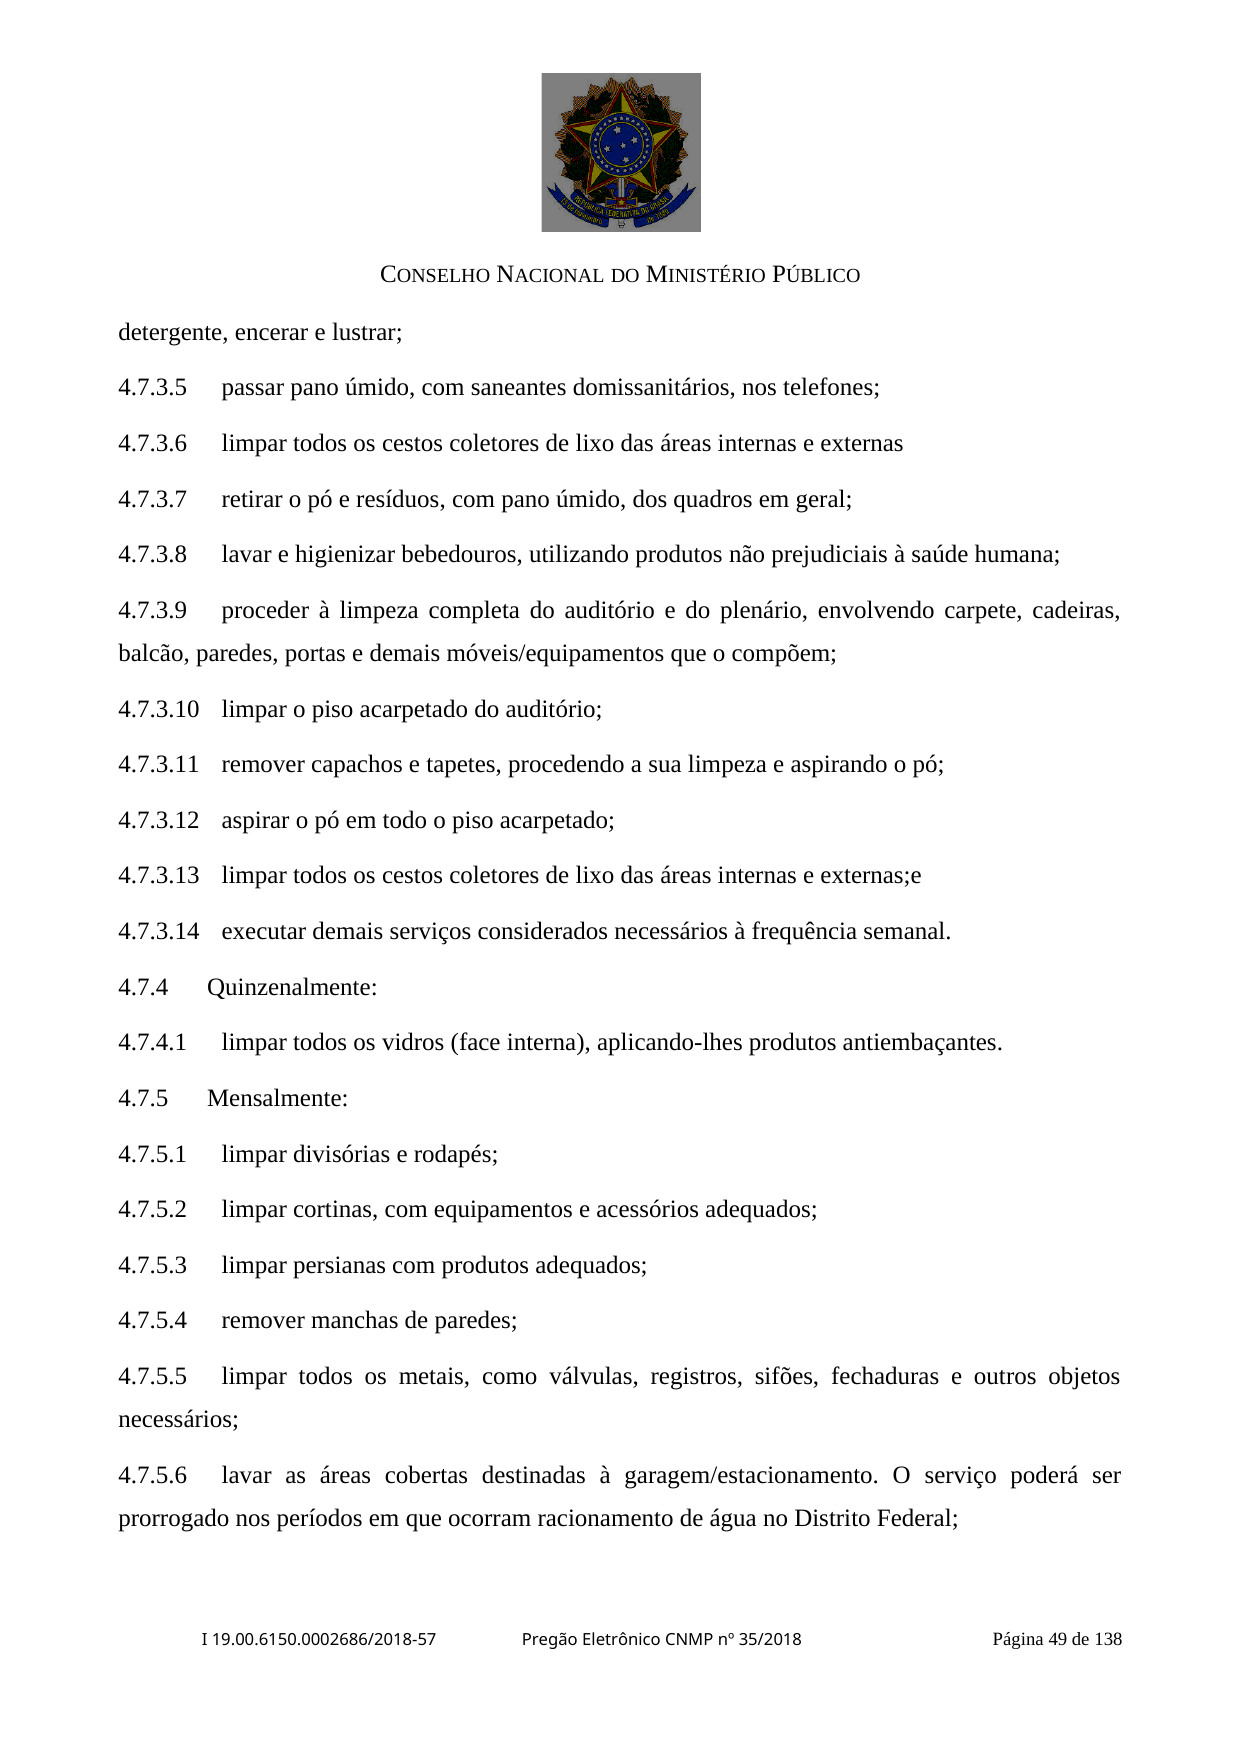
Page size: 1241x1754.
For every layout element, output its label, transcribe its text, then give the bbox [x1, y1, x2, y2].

subtitle limpar o piso acarpetado do auditório; [118, 694, 1122, 722]
subtitle limpar todos os metais, como válvulas, registros, sifões, fechaduras e outros objetos necessários; [118, 1361, 1122, 1433]
subtitle limpar todos os vidros (face interna), aplicando-lhes produtos antiembaçantes. [118, 1027, 1122, 1056]
subtitle remover manchas de paredes; [118, 1306, 1122, 1334]
subtitle limpar persianas com produtos adequados; [118, 1250, 1122, 1279]
subtitle aspirar o pó em todo o piso acarpetado; [118, 805, 1122, 834]
subtitle lavar as áreas cobertas destinadas à garagem/estacionamento. O serviço poderá ser prorrogado nos períodos em que ocorram racionamento de água no Distrito Federal; [118, 1460, 1122, 1532]
subtitle lavar e higienizar bebedouros, utilizando produtos não prejudiciais à saúde humana; [118, 539, 1122, 568]
subtitle executar demais serviços considerados necessários à frequência semanal. [118, 916, 1122, 945]
subtitle remover capachos e tapetes, procedendo a sua limpeza e aspirando o pó; [118, 749, 1122, 778]
subtitle retirar o pó e resíduos, com pano úmido, dos quadros em geral; [118, 484, 1122, 512]
subtitle limpar cortinas, com equipamentos e acessórios adequados; [118, 1194, 1122, 1223]
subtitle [118, 317, 1122, 346]
subtitle limpar todos os cestos coletores de lixo das áreas internas e externas;e [118, 861, 1122, 889]
subtitle passar pano úmido, com saneantes domissanitários, nos telefones; [118, 372, 1122, 401]
subtitle Quinzenalmente: [118, 972, 1122, 1001]
subtitle proceder à limpeza completa do auditório e do plenário, envolvendo carpete, cadeiras, balcão, paredes, portas e demais móveis/equipamentos que o compõem; [118, 595, 1122, 667]
subtitle limpar todos os cestos coletores de lixo das áreas internas e externas [118, 428, 1122, 457]
subtitle limpar divisórias e rodapés; [118, 1139, 1122, 1167]
subtitle Mensalmente: [118, 1083, 1122, 1112]
